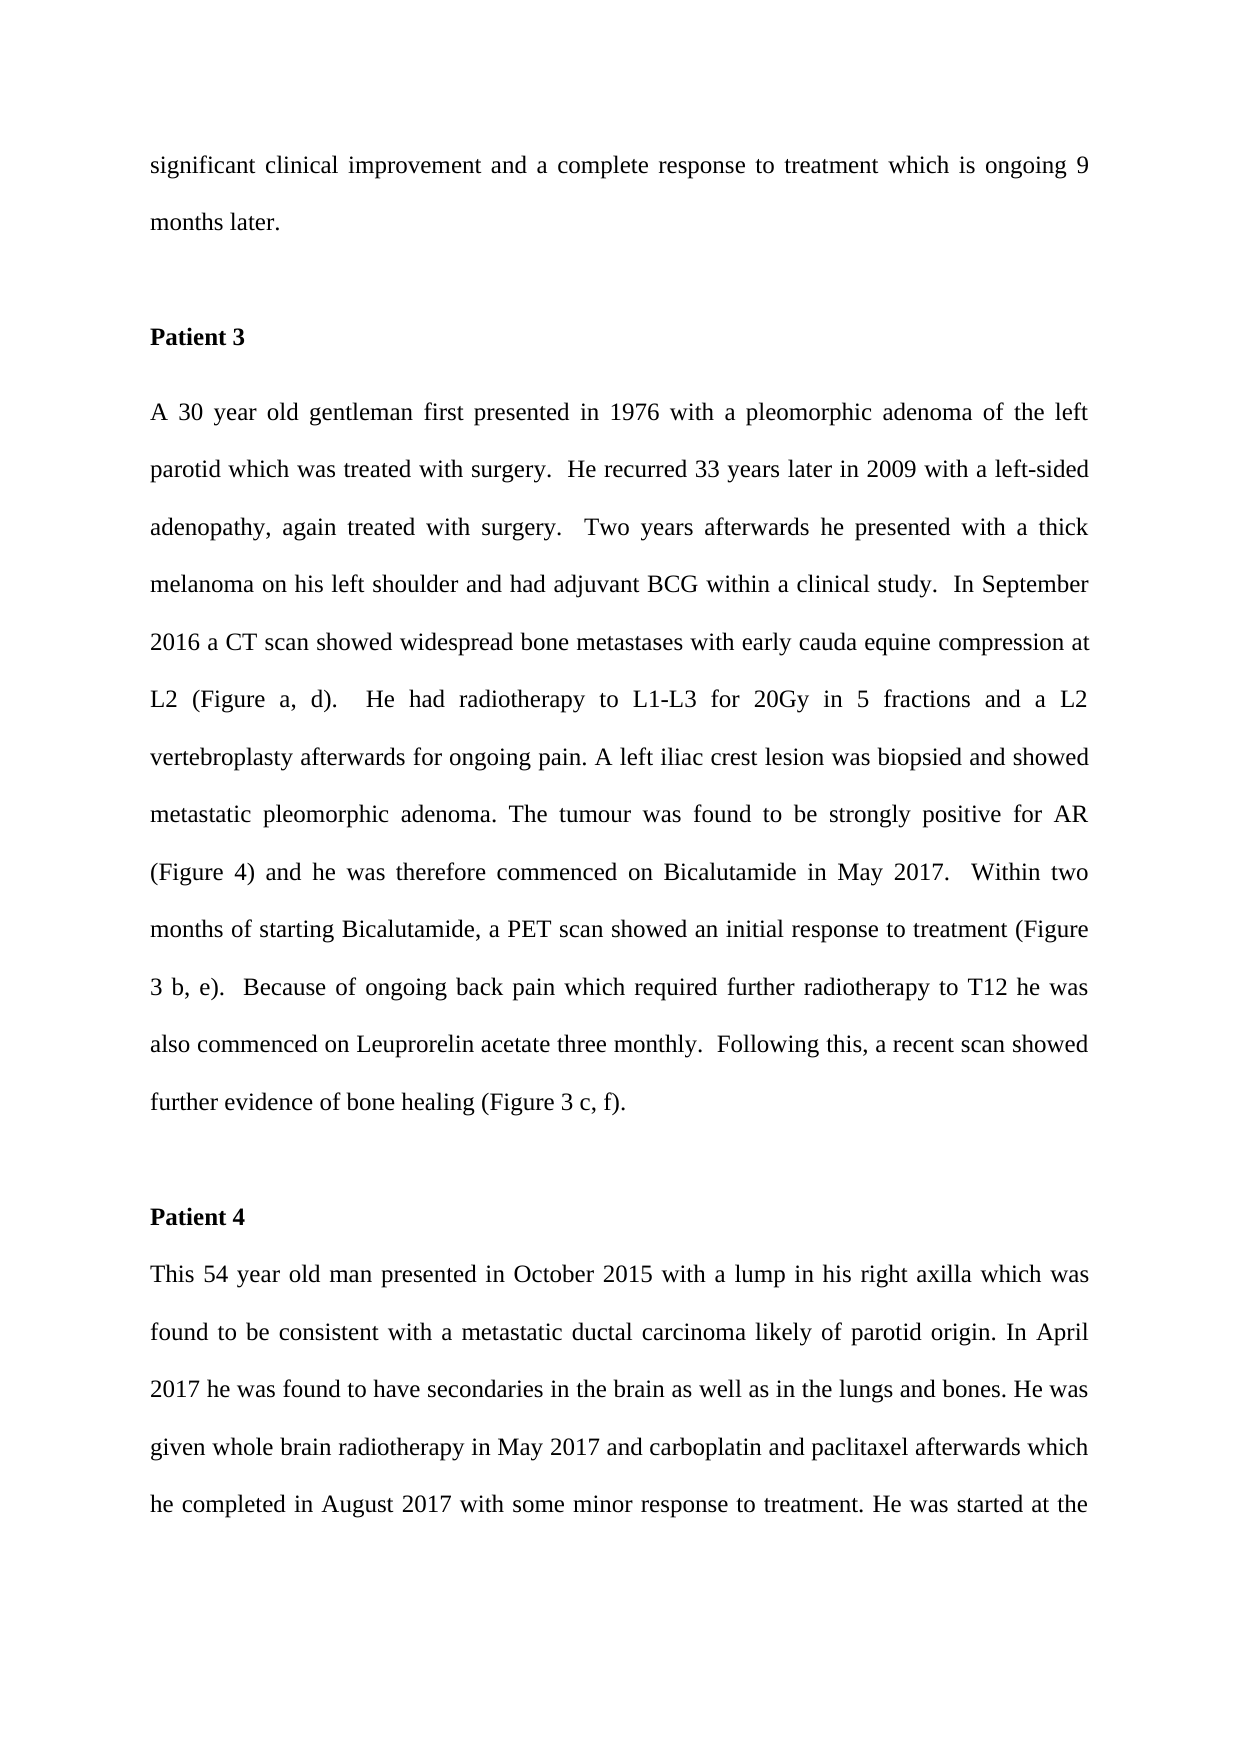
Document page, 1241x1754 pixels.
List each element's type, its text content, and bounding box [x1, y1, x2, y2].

text Patient 4 [150, 1202, 1090, 1230]
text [150, 150, 1090, 236]
text A 30 year old gentleman first presented in 1976 with a pleomorphic adenoma of the left parotid which was treated with surgery. He recurred 33 years later in 2009 with a left-sided adenopathy, again treated with surgery. Two years afterwards he presented with a thick melanoma on his left shoulder and had adjuvant BCG within a clinical study. In September 2016 a CT scan showed widespread bone metastases with early cauda equine compression at L2 (Figure a, d). He had radiotherapy to L1-L3 for 20Gy in 5 fractions and a L2 vertebroplasty afterwards for ongoing pain. A left iliac crest lesion was biopsied and showed metastatic pleomorphic adenoma. The tumour was found to be strongly positive for AR (Figure 4) and he was therefore commenced on Bicalutamide in May 2017. Within two months of starting Bicalutamide, a PET scan showed an initial response to treatment (Figure 3 b, e). Because of ongoing back pain which required further radiotherapy to T12 he was also commenced on Leuprorelin acetate three monthly. Following this, a recent scan showed further evidence of bone healing (Figure 3 c, f). [150, 397, 1090, 1115]
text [150, 1259, 1090, 1518]
text Patient 3 [150, 322, 1090, 351]
